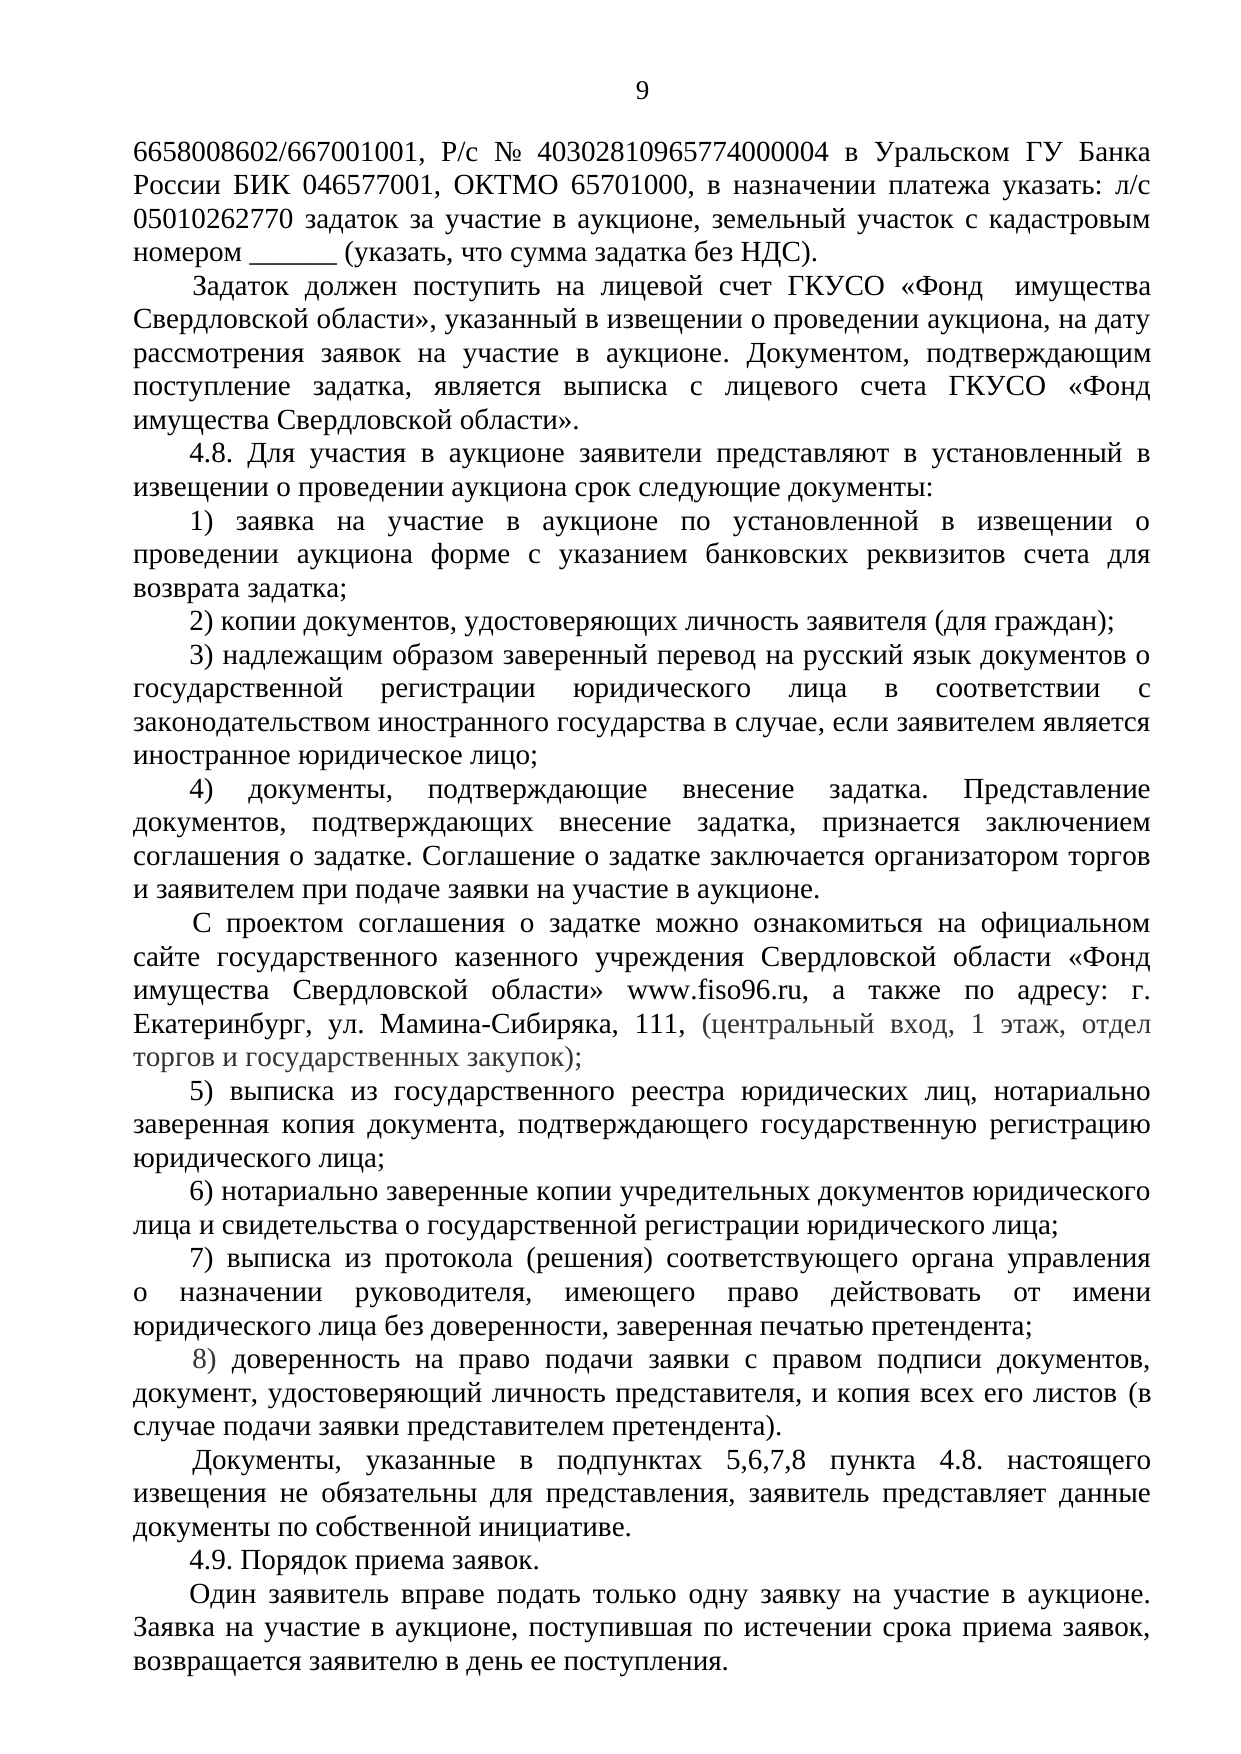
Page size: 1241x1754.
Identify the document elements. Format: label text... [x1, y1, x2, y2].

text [133, 201, 1152, 268]
text Один заявитель вправе подать только одну заявку на участие в аукционе. Заявка на участие в аукционе, поступившая по истечении срока приема заявок, возвращается заявителю в день ее поступления. [133, 1576, 1152, 1677]
text 7) выписка из протокола (решения) соответствующего органа управления о назначении руководителя, имеющего право действовать от имени юридического лица без доверенности, заверенная печатью претендента; [133, 1241, 1152, 1341]
text 4.8. Для участия в аукционе заявители представляют в установленный в извещении о проведении аукциона срок следующие документы: [133, 436, 1152, 503]
text Документы, указанные в подпунктах 5,6,7,8 пункта 4.8. настоящего извещения не обязательны для представления, заявитель представляет данные документы по собственной инициативе. [133, 1442, 1152, 1542]
text 4.9. Порядок приема заявок. [133, 1542, 1152, 1576]
text Задаток должен поступить на лицевой счет ГКУСО «Фонд имущества Свердловской области», указанный в извещении о проведении аукциона, на дату рассмотрения заявок на участие в аукционе. Документом, подтверждающим поступление задатка, является выписка с лицевого счета ГКУСО «Фонд имущества Свердловской области». [133, 268, 1152, 436]
text 3) надлежащим образом заверенный перевод на русский язык документов о государственной регистрации юридического лица в соответствии с законодательством иностранного государства в случае, если заявителем является иностранное юридическое лицо; [133, 637, 1152, 771]
text 8) доверенность на право подачи заявки с правом подписи документов, документ, удостоверяющий личность представителя, и копия всех его листов (в случае подачи заявки представителем претендента). [133, 1341, 1152, 1442]
text 2) копии документов, удостоверяющих личность заявителя (для граждан); [133, 603, 1152, 637]
text 6) нотариально заверенные копии учредительных документов юридического лица и свидетельства о государственной регистрации юридического лица; [133, 1173, 1152, 1241]
text 5) выписка из государственного реестра юридических лиц, нотариально заверенная копия документа, подтверждающего государственную регистрацию юридического лица; [133, 1073, 1152, 1173]
text 4) документы, подтверждающие внесение задатка. Представление документов, подтверждающих внесение задатка, признается заключением соглашения о задатке. Соглашение о задатке заключается организатором торгов и заявителем при подаче заявки на участие в аукционе. [133, 771, 1152, 905]
text 1) заявка на участие в аукционе по установленной в извещении о проведении аукциона форме с указанием банковских реквизитов счета для возврата задатка; [133, 503, 1152, 603]
text С проектом соглашения о задатке можно ознакомиться на официальном сайте государственного казенного учреждения Свердловской области «Фонд имущества Свердловской области» www.fiso96.ru, а также по адресу: г. Екатеринбург, ул. Мамина-Сибиряка, 111, (центральный вход, 1 этаж, отдел торгов и государственных закупок); [133, 905, 1152, 1073]
